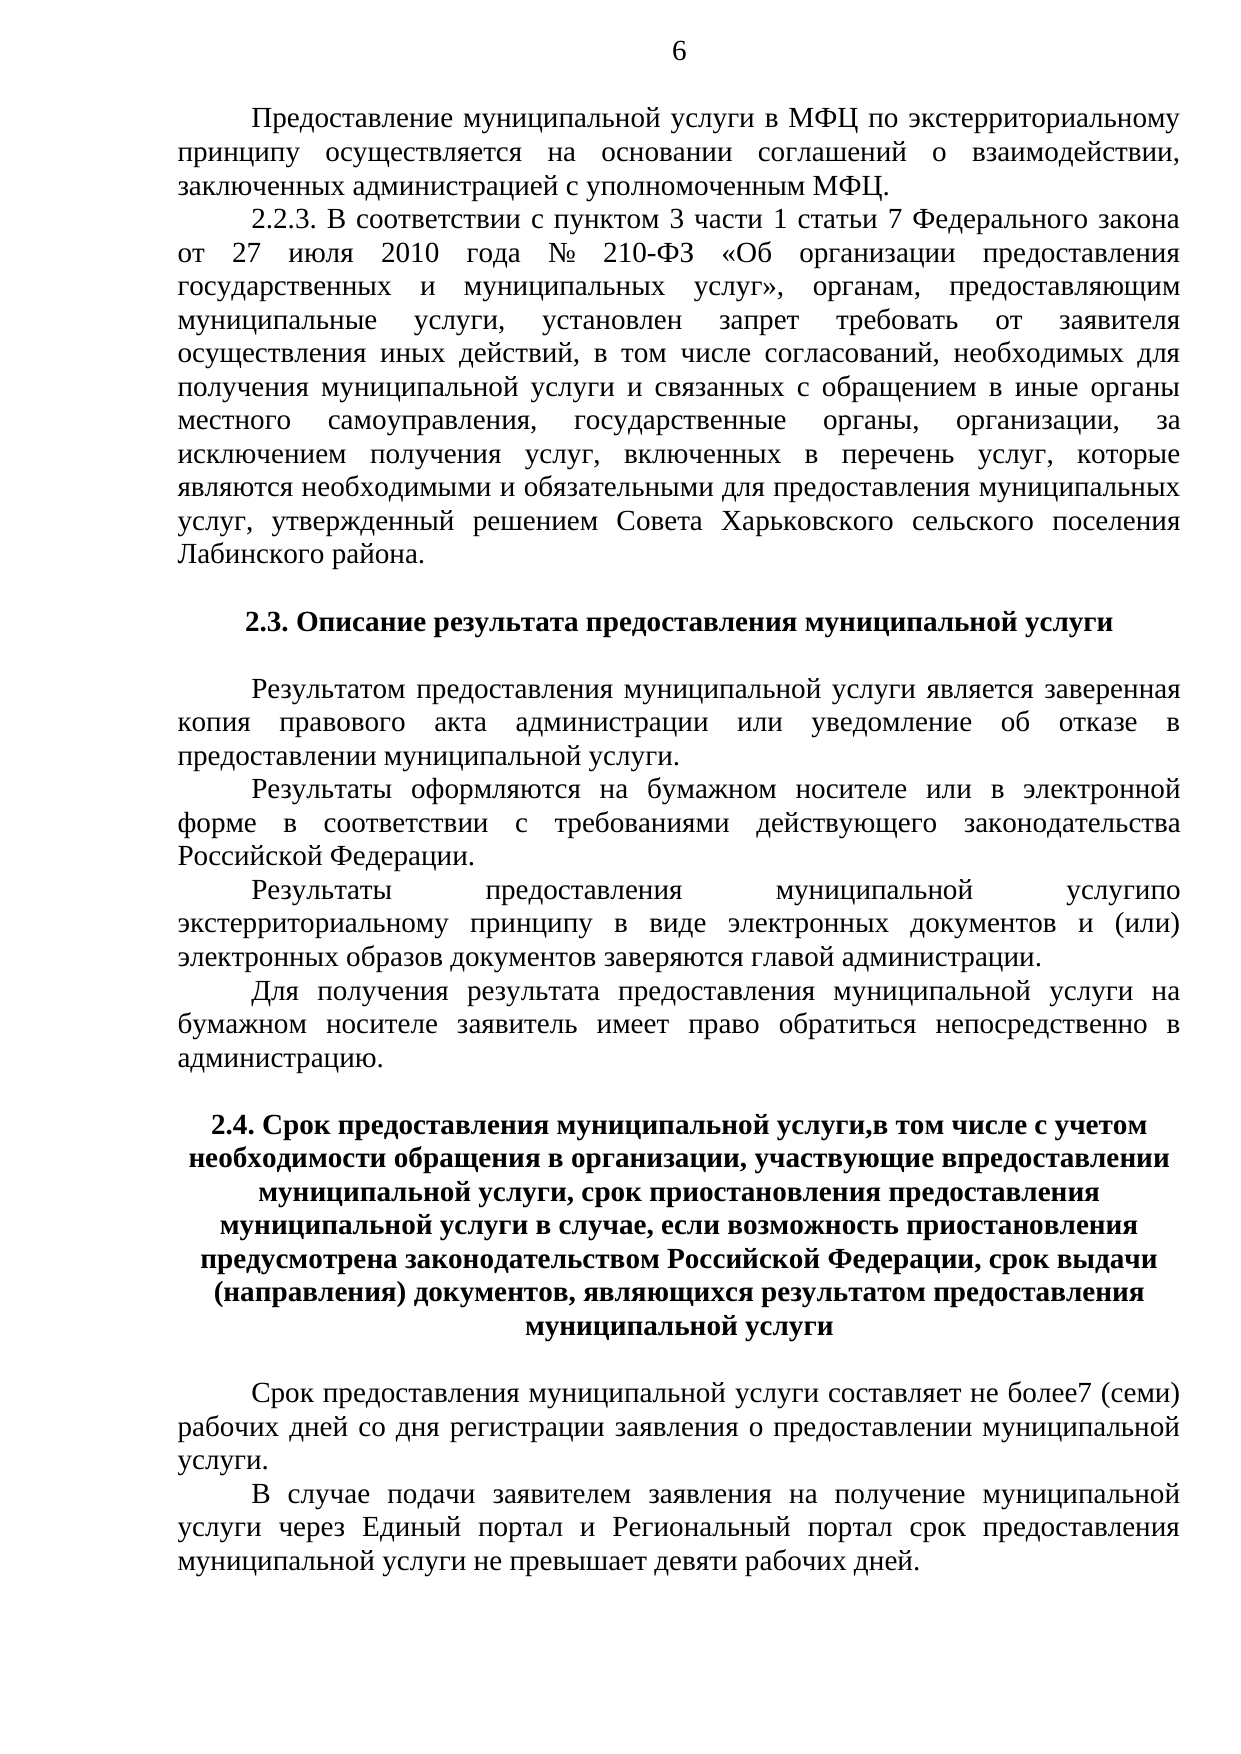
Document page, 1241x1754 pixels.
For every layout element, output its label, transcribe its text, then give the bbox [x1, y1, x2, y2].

text Срок предоставления муниципальной услуги составляет не более7 (семи) рабочих дней со дня регистрации заявления о предоставлении муниципальной услуги. [177, 1375, 1181, 1476]
text В случае подачи заявителем заявления на получение муниципальной услуги через Единый портал и Региональный портал срок предоставления муниципальной услуги не превышает девяти рабочих дней. [177, 1476, 1181, 1576]
text Результаты оформляются на бумажном носителе или в электронной форме в соответствии с требованиями действующего законодательства Российской Федерации. [177, 771, 1181, 872]
text Для получения результата предоставления муниципальной услуги на бумажном носителе заявитель имеет право обратиться непосредственно в администрацию. [177, 973, 1181, 1073]
text Предоставление муниципальной услуги в МФЦ по экстерриториальному принципу осуществляется на основании соглашений о взаимодействии, заключенных администрацией с уполномоченным МФЦ. [177, 101, 1181, 201]
text 2.2.3. В соответствии с пунктом 3 части 1 статьи 7 Федерального закона от 27 июля 2010 года № 210-ФЗ «Об организации предоставления государственных и муниципальных услуг», органам, предоставляющим муниципальные услуги, установлен запрет требовать от заявителя осуществления иных действий, в том числе согласований, необходимых для получения муниципальной услуги и связанных с обращением в иные органы местного самоуправления, государственные органы, организации, за исключением получения услуг, включенных в перечень услуг, которые являются необходимыми и обязательными для предоставления муниципальных услуг, утвержденный решением Совета Харьковского сельского поселения Лабинского района. [177, 201, 1181, 570]
text 2.3. Описание результата предоставления муниципальной услуги [177, 604, 1181, 637]
text Результатом предоставления муниципальной услуги является заверенная копия правового акта администрации или уведомление об отказе в предоставлении муниципальной услуги. [177, 671, 1181, 771]
text 2.4. Срок предоставления муниципальной услуги,в том числе с учетом необходимости обращения в организации, участвующие впредоставлении муниципальной услуги, срок приостановления предоставления муниципальной услуги в случае, если возможность приостановления предусмотрена законодательством Российской Федерации, срок выдачи (направления) документов, являющихся результатом предоставления муниципальной услуги [177, 1107, 1181, 1342]
text Результаты предоставления муниципальной услугипо экстерриториальному принципу в виде электронных документов и (или) электронных образов документов заверяются главой администрации. [177, 872, 1181, 973]
